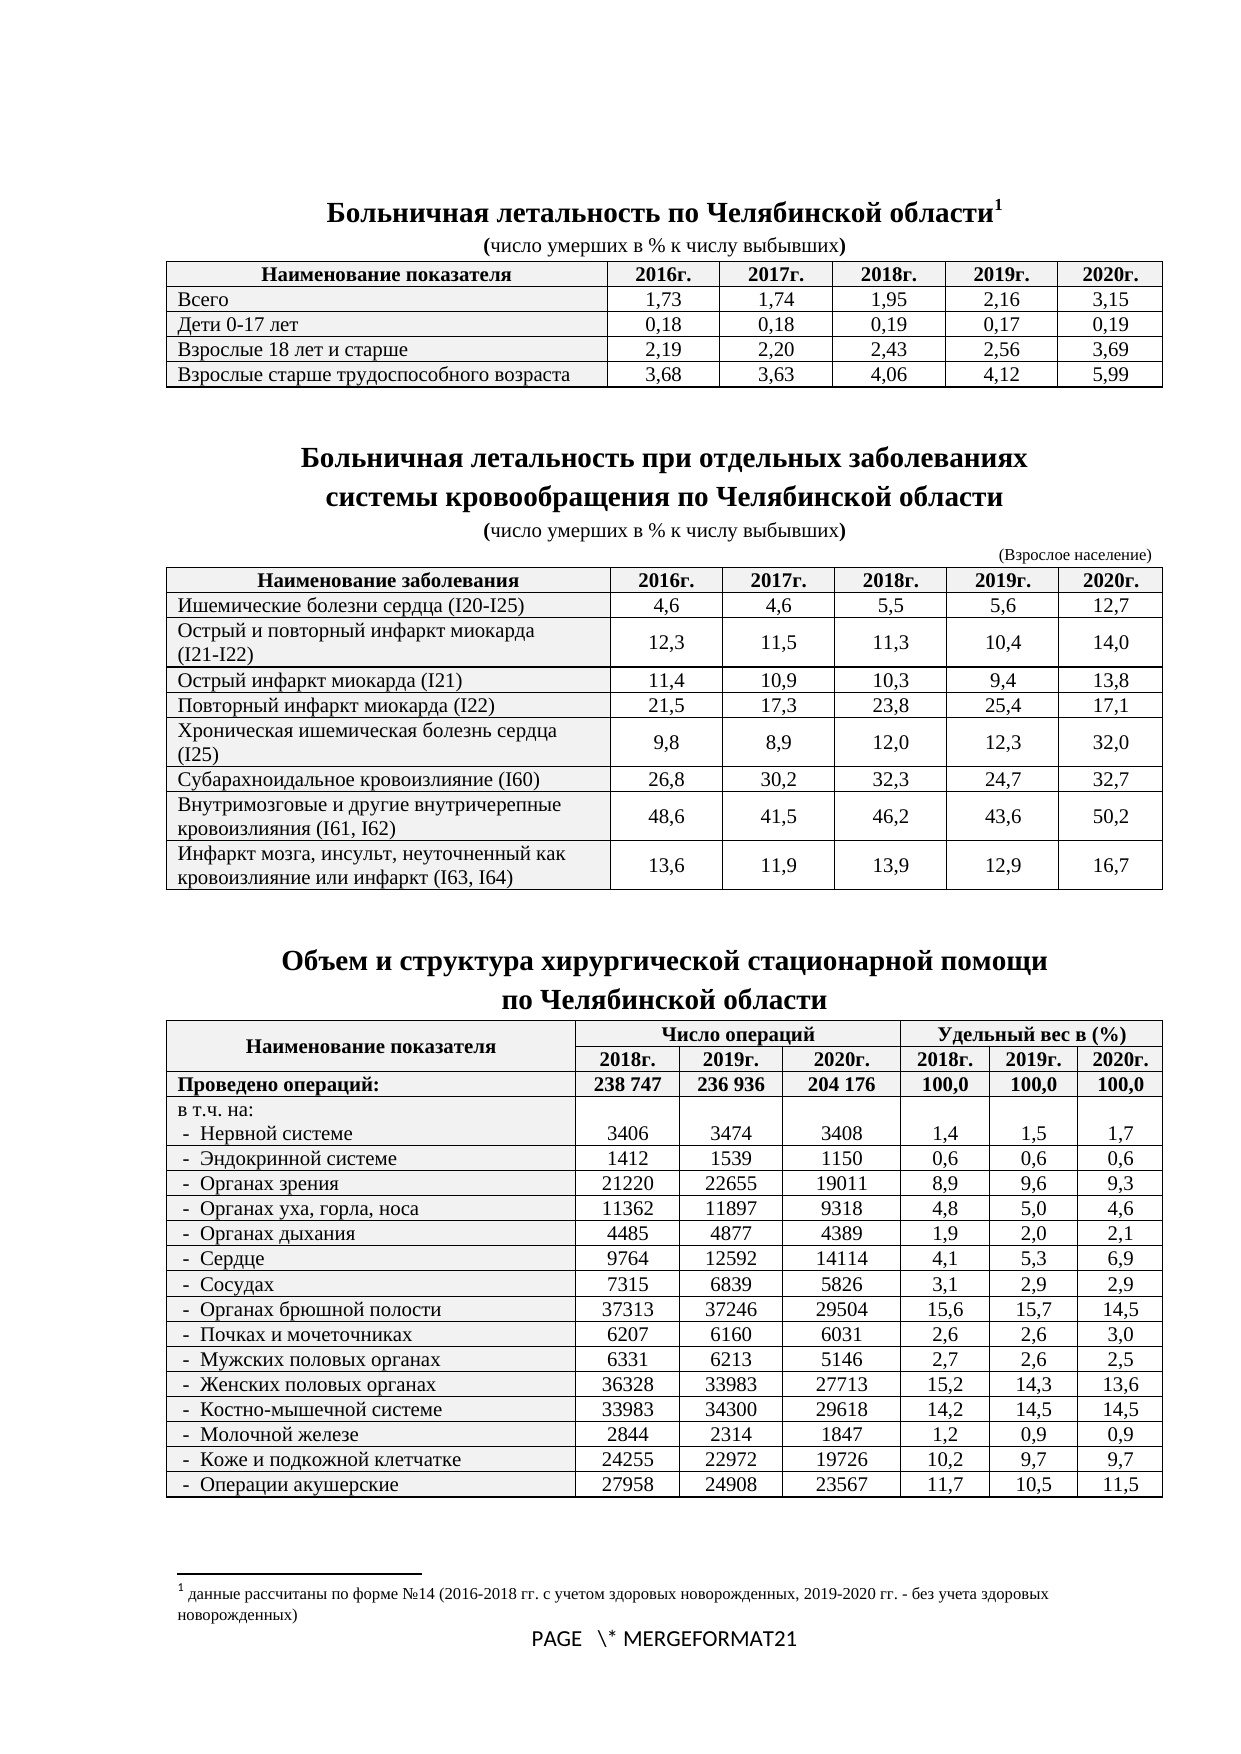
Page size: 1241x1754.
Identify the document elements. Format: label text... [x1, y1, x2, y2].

subtitle Объем и структура хирургической стационарной помощи по Челябинской области [177, 943, 1152, 1015]
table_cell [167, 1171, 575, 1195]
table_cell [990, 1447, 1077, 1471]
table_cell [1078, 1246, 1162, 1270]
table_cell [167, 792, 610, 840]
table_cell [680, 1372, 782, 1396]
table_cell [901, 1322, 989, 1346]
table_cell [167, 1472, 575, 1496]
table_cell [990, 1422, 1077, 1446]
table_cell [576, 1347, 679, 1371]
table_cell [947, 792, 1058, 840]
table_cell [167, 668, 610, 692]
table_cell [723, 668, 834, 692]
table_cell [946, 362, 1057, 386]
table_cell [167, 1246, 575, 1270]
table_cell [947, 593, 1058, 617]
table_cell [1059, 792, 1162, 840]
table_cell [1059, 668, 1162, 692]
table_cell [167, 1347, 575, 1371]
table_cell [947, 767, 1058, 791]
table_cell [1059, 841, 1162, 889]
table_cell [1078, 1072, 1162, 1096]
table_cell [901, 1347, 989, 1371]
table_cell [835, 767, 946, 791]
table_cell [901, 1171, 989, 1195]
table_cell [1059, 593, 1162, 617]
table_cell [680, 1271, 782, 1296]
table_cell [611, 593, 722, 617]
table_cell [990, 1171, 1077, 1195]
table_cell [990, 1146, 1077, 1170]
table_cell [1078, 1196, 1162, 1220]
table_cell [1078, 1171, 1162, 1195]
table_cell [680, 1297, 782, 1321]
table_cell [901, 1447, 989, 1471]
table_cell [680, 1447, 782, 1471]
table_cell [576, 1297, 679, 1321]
subtitle Больничная летальность при отдельных заболеваниях системы кровообращения по Челябинской области [177, 440, 1152, 512]
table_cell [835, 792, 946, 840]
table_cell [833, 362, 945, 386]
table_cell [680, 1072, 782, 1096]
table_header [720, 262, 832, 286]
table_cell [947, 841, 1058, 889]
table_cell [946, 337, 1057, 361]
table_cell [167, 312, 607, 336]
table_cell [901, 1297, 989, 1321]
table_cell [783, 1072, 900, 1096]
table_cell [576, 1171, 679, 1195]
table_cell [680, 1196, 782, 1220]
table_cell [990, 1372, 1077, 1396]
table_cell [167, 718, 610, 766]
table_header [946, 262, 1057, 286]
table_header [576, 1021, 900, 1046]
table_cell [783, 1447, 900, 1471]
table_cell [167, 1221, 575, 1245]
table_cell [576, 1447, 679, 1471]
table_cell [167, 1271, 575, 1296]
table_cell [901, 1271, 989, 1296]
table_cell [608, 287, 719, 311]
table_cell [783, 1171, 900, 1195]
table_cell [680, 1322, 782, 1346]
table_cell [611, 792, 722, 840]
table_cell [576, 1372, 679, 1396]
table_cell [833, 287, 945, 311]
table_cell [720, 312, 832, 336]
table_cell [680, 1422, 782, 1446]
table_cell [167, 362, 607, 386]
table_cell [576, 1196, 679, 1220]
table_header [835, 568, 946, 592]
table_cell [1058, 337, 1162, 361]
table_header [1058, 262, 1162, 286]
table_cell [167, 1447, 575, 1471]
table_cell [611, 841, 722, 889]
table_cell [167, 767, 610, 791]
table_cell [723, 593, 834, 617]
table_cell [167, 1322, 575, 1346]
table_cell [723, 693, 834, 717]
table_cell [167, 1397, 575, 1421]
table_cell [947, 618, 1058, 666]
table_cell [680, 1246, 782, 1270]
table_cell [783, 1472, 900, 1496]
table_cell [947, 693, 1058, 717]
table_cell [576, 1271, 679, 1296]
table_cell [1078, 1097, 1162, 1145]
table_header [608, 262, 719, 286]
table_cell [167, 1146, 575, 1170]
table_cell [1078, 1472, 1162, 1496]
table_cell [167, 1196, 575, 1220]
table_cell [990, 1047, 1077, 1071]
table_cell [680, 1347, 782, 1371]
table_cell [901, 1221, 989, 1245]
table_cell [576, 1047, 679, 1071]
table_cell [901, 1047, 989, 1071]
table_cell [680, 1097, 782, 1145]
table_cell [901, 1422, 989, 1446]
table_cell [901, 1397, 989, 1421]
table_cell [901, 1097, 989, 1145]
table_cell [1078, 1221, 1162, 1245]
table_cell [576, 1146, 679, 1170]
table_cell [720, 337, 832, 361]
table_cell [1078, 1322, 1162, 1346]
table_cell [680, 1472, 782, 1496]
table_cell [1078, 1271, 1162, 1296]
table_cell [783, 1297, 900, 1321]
text (число умерших в % к числу выбывших) [177, 233, 1152, 257]
subtitle Больничная летальность по Челябинской области [177, 195, 1152, 228]
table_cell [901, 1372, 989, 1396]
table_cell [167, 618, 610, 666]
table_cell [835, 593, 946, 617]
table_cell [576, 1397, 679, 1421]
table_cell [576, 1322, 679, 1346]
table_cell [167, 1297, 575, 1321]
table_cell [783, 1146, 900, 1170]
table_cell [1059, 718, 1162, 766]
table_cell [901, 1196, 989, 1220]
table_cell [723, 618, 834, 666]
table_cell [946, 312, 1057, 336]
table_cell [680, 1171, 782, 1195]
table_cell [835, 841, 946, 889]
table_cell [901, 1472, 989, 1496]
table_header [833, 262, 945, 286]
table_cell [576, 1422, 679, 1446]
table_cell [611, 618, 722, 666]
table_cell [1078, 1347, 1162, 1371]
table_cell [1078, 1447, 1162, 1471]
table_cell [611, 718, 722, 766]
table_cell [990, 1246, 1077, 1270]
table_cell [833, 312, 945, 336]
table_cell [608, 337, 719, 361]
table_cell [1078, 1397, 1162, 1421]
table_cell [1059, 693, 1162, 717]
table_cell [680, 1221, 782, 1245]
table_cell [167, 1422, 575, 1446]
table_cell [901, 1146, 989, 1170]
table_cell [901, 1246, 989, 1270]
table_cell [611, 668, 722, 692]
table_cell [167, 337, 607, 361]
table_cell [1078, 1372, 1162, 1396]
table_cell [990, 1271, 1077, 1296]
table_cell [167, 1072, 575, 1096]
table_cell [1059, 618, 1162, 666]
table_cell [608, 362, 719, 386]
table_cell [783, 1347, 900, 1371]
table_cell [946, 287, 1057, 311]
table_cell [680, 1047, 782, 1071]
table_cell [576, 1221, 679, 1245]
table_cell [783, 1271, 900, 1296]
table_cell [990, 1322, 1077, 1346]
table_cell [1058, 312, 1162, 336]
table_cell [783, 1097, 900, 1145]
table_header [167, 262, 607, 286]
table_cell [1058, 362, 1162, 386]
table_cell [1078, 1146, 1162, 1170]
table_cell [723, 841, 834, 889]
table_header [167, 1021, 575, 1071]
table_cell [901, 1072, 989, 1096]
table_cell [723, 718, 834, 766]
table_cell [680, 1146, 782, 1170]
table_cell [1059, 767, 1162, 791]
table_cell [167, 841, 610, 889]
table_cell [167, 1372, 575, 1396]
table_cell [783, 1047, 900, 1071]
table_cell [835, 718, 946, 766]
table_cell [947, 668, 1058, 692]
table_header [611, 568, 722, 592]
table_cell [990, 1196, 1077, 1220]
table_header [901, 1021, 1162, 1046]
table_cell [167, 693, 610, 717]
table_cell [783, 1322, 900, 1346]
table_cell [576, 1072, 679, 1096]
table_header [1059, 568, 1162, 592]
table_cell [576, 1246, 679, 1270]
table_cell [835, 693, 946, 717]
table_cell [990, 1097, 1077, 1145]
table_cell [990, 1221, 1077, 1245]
text (число умерших в % к числу выбывших) [177, 517, 1152, 542]
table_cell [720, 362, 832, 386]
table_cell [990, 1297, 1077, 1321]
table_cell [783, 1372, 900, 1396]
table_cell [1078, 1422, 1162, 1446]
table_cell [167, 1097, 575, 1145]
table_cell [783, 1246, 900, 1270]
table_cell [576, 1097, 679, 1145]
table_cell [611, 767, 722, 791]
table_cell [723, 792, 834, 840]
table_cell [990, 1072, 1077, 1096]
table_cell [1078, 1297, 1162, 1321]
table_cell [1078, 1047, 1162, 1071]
text (Взрослое население) [177, 545, 1152, 564]
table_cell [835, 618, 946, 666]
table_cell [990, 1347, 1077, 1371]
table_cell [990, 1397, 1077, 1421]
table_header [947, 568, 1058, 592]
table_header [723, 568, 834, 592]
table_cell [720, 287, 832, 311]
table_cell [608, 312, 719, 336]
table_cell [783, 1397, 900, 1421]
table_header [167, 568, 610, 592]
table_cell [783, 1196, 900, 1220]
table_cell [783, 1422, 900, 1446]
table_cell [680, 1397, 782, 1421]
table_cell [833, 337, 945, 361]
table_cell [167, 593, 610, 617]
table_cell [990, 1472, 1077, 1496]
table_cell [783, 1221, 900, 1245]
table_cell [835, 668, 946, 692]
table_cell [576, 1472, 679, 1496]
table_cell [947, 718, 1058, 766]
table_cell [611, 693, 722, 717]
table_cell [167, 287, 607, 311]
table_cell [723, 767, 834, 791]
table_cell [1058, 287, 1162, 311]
